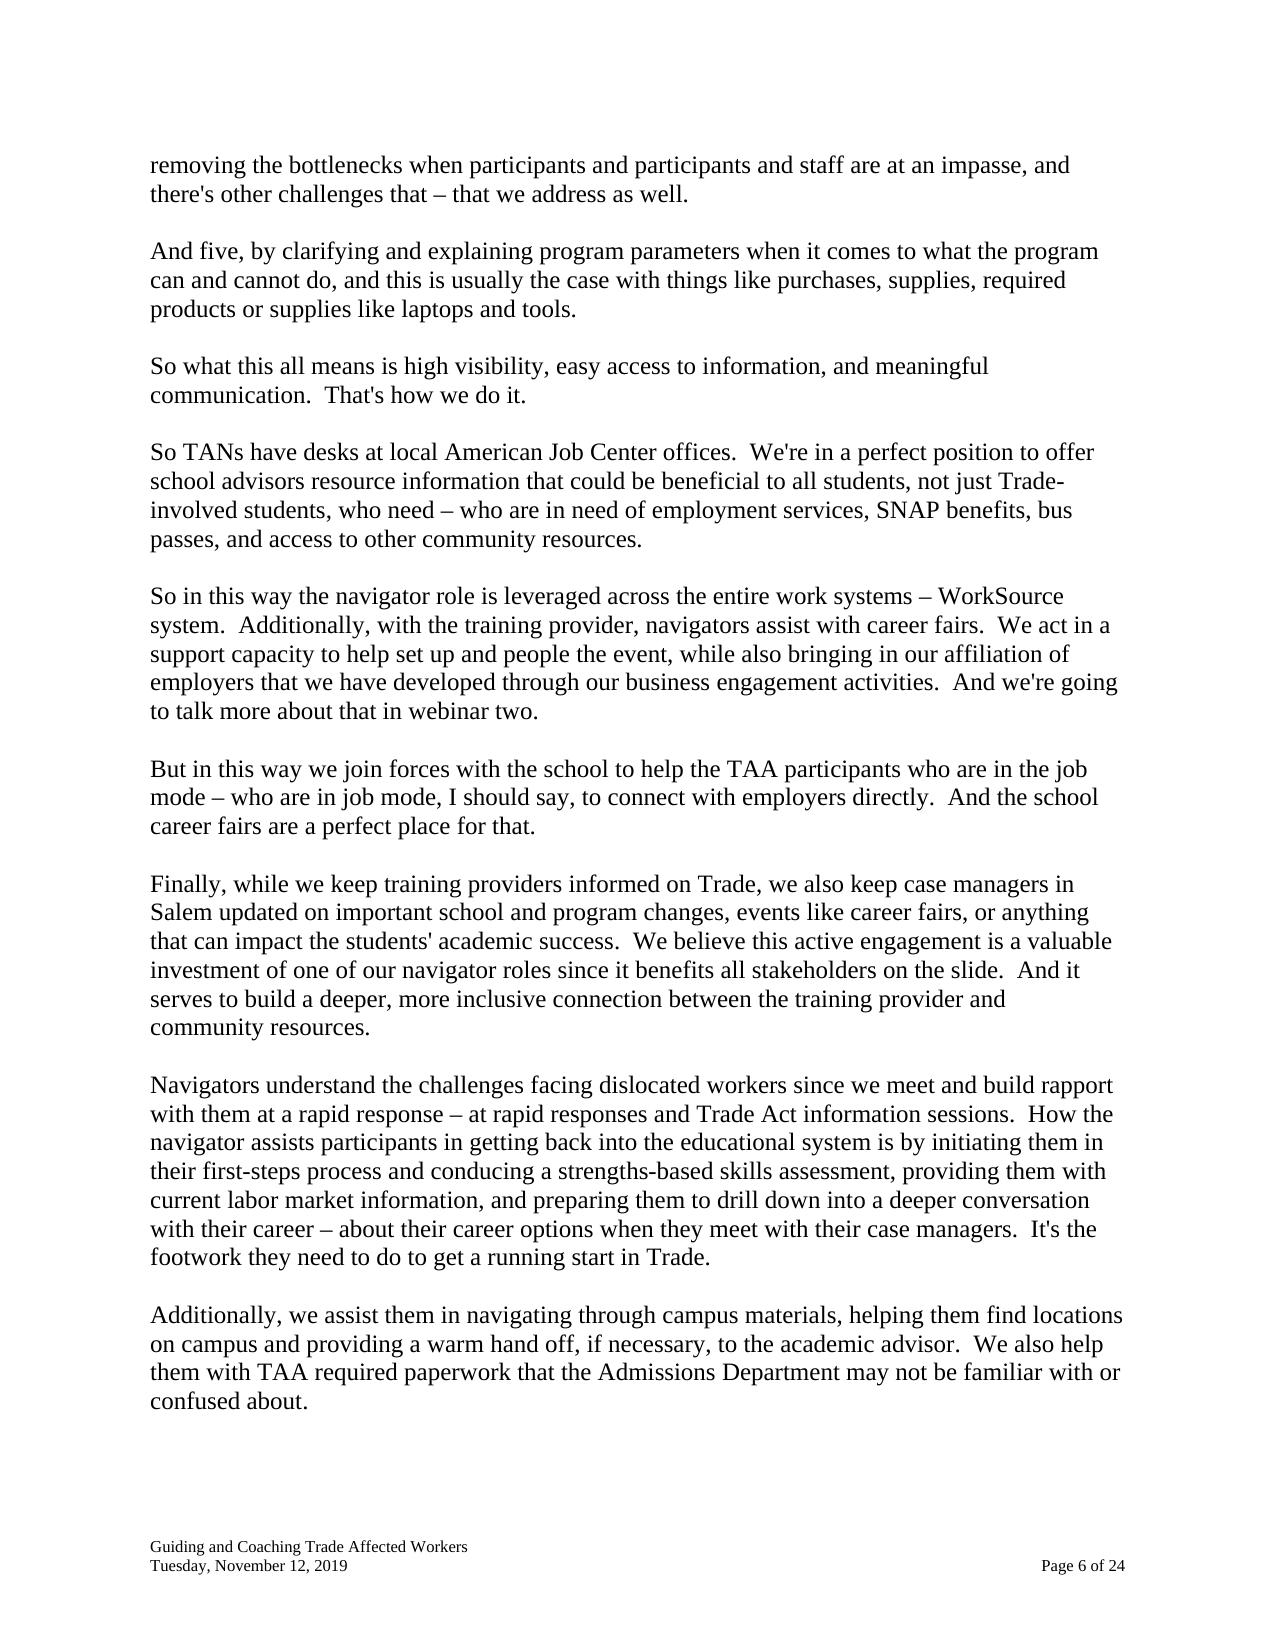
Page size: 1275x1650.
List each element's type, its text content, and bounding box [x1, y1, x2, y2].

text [150, 150, 1125, 207]
text So in this way the navigator role is leveraged across the entire work systems – WorkSource system. Additionally, with the training provider, navigators assist with career fairs. We act in a support capacity to help set up and people the event, while also bringing in our affiliation of employers that we have developed through our business engagement activities. And we're going to talk more about that in webinar two. [150, 581, 1125, 725]
text Finally, while we keep training providers informed on Trade, we also keep case managers in Salem updated on important school and program changes, events like career fairs, or anything that can impact the students' academic success. We believe this active engagement is a valuable investment of one of our navigator roles since it benefits all stakeholders on the slide. And it serves to build a deeper, more inclusive connection between the training provider and community resources. [150, 869, 1125, 1041]
text Additionally, we assist them in navigating through campus materials, helping them find locations on campus and providing a warm hand off, if necessary, to the academic advisor. We also help them with TAA required paperwork that the Admissions Department may not be familiar with or confused about. [150, 1300, 1125, 1415]
text But in this way we join forces with the school to help the TAA participants who are in the job mode – who are in job mode, I should say, to connect with employers directly. And the school career fairs are a perfect place for that. [150, 754, 1125, 840]
text So TANs have desks at local American Job Center offices. We're in a perfect position to offer school advisors resource information that could be beneficial to all students, not just Trade-involved students, who need – who are in need of employment services, SNAP benefits, bus passes, and access to other community resources. [150, 437, 1125, 552]
text So what this all means is high visibility, easy access to information, and meaningful communication. That's how we do it. [150, 351, 1125, 409]
text Navigators understand the challenges facing dislocated workers since we meet and build rapport with them at a rapid response – at rapid responses and Trade Act information sessions. How the navigator assists participants in getting back into the educational system is by initiating them in their first-steps process and conducing a strengths-based skills assessment, providing them with current labor market information, and preparing them to drill down into a deeper conversation with their career – about their career options when they meet with their case managers. It's the footwork they need to do to get a running start in Trade. [150, 1070, 1125, 1271]
text And five, by clarifying and explaining program parameters when it comes to what the program can and cannot do, and this is usually the case with things like purchases, supplies, required products or supplies like laptops and tools. [150, 236, 1125, 322]
